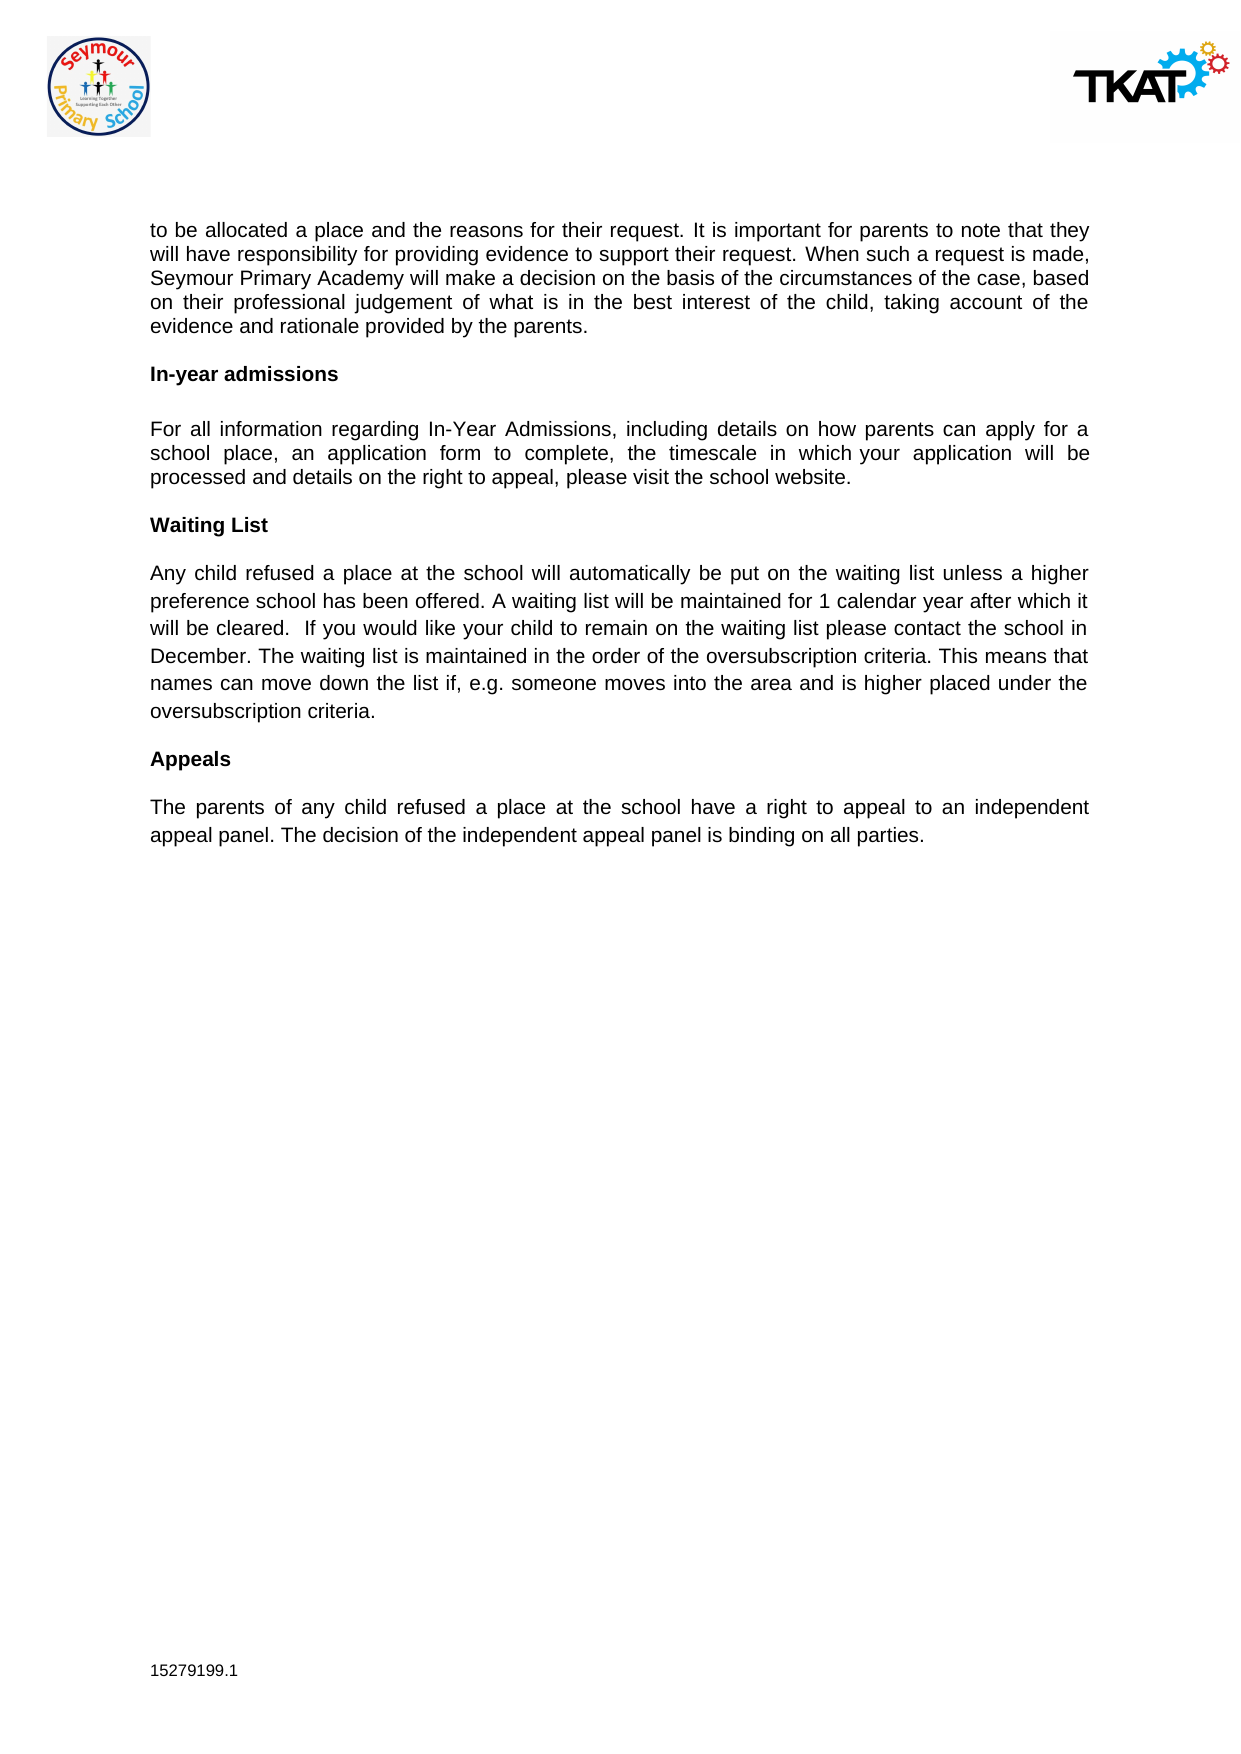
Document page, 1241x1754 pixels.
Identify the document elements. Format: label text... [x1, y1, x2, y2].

text The parents of any child refused a place at the school have a right to appeal to an independent appeal panel. The decision of the independent appeal panel is binding on all parties. [150, 795, 1090, 847]
picture [46, 36, 151, 137]
text Any child refused a place at the school will automatically be put on the waiting list unless a higher preference school has been offered. A waiting list will be maintained for 1 calendar year after which it will be cleared. If you would like your child to remain on the waiting list please contact the school in December. The waiting list is maintained in the order of the oversubscription criteria. This means that names can move down the list if, e.g. someone moves into the area and is higher placed under the oversubscription criteria. [150, 561, 1090, 722]
picture [1049, 31, 1240, 143]
text Appeals [150, 747, 1090, 771]
text Waiting List [150, 513, 1090, 537]
text For all information regarding In-Year Admissions, including details on how parents can apply for a school place, an application form to complete, the timescale in which your application will be processed and details on the right to appeal, please visit the school website. [150, 417, 1090, 489]
text In-year admissions [150, 362, 1090, 386]
